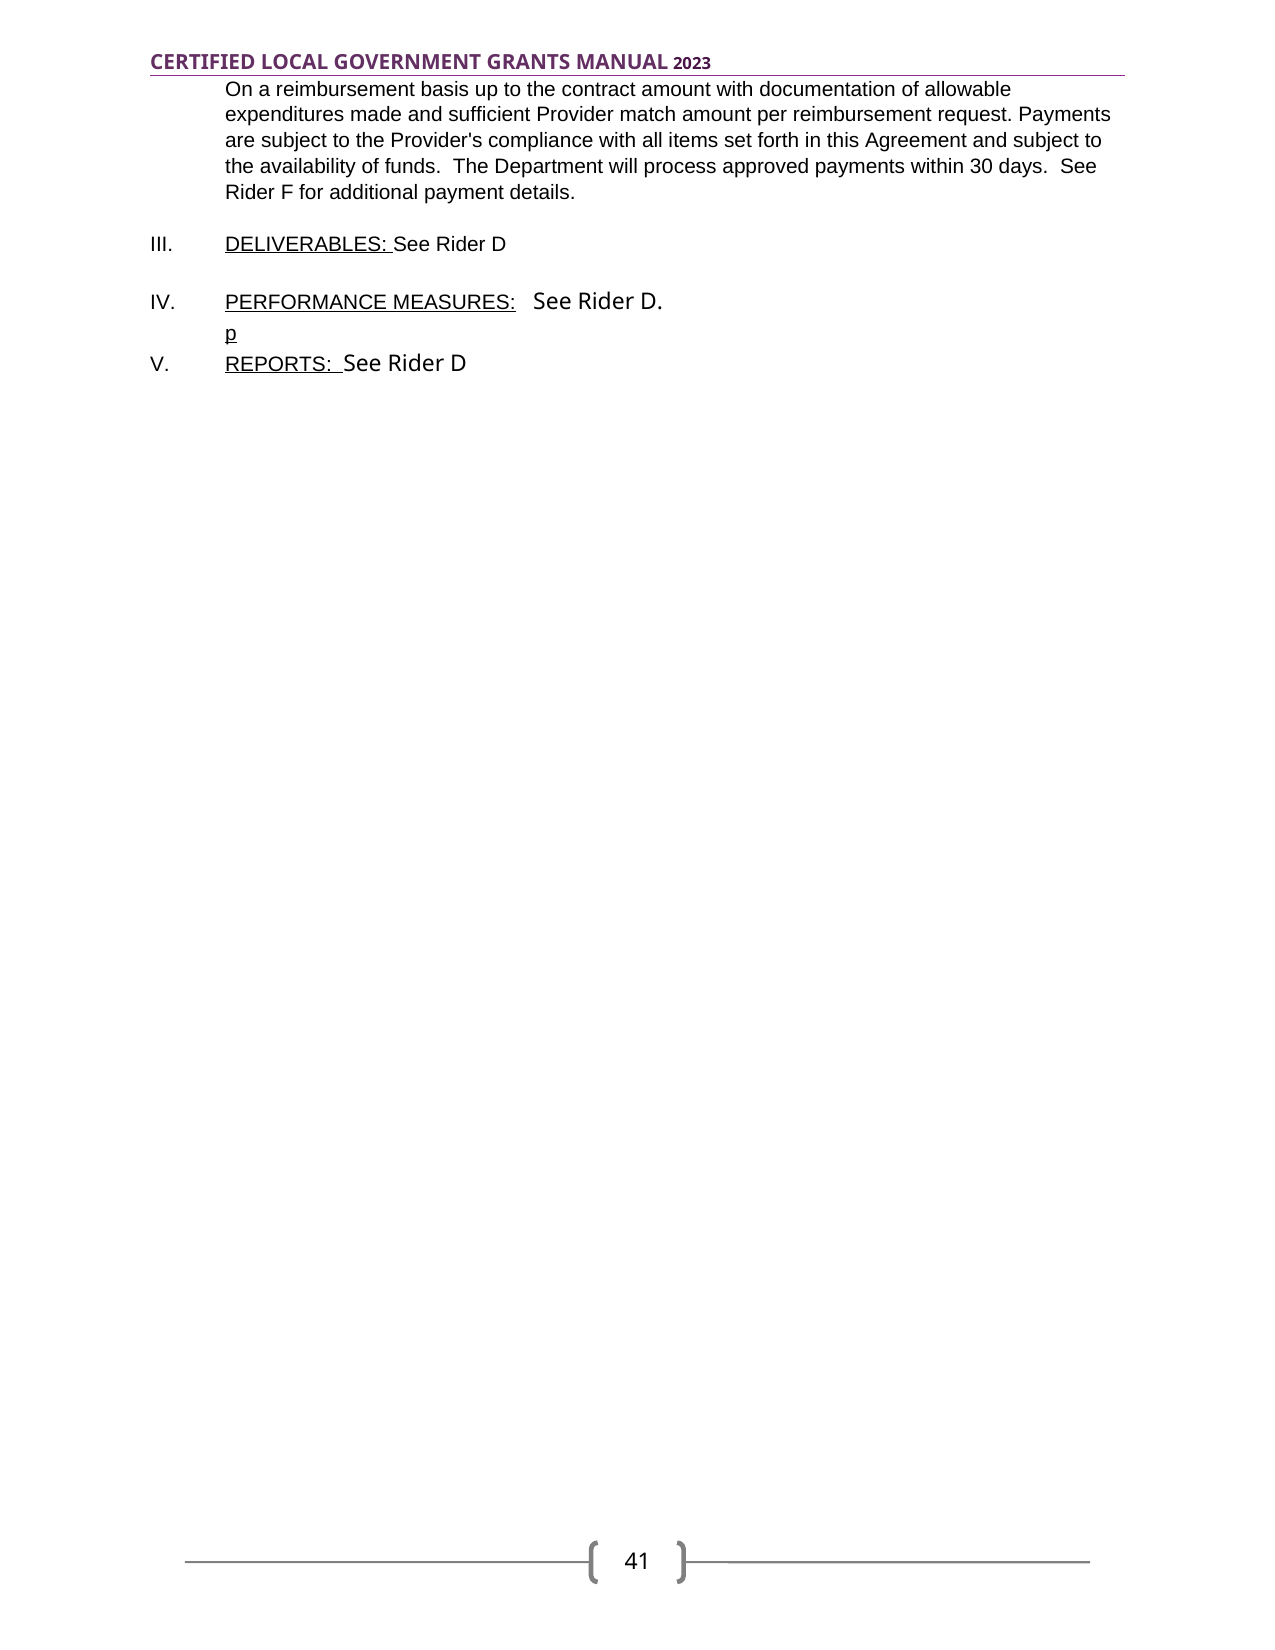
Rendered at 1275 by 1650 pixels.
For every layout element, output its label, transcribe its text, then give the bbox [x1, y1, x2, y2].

list DELIVERABLES: See Rider D [150, 231, 1125, 255]
list PERFORMANCE MEASURES: [150, 285, 1125, 316]
list REPORTS: [150, 346, 1125, 378]
list On a reimbursement basis up to the contract amount with documentation of allowable expenditures made and sufficient Provider match amount per reimbursement request. Payments are subject to the Provider's compliance with all items set forth in this Agreement and subject to the availability of funds. The Department will process approved payments within 30 days. See Rider F for additional payment details. [225, 76, 1125, 204]
list p [225, 321, 1125, 344]
